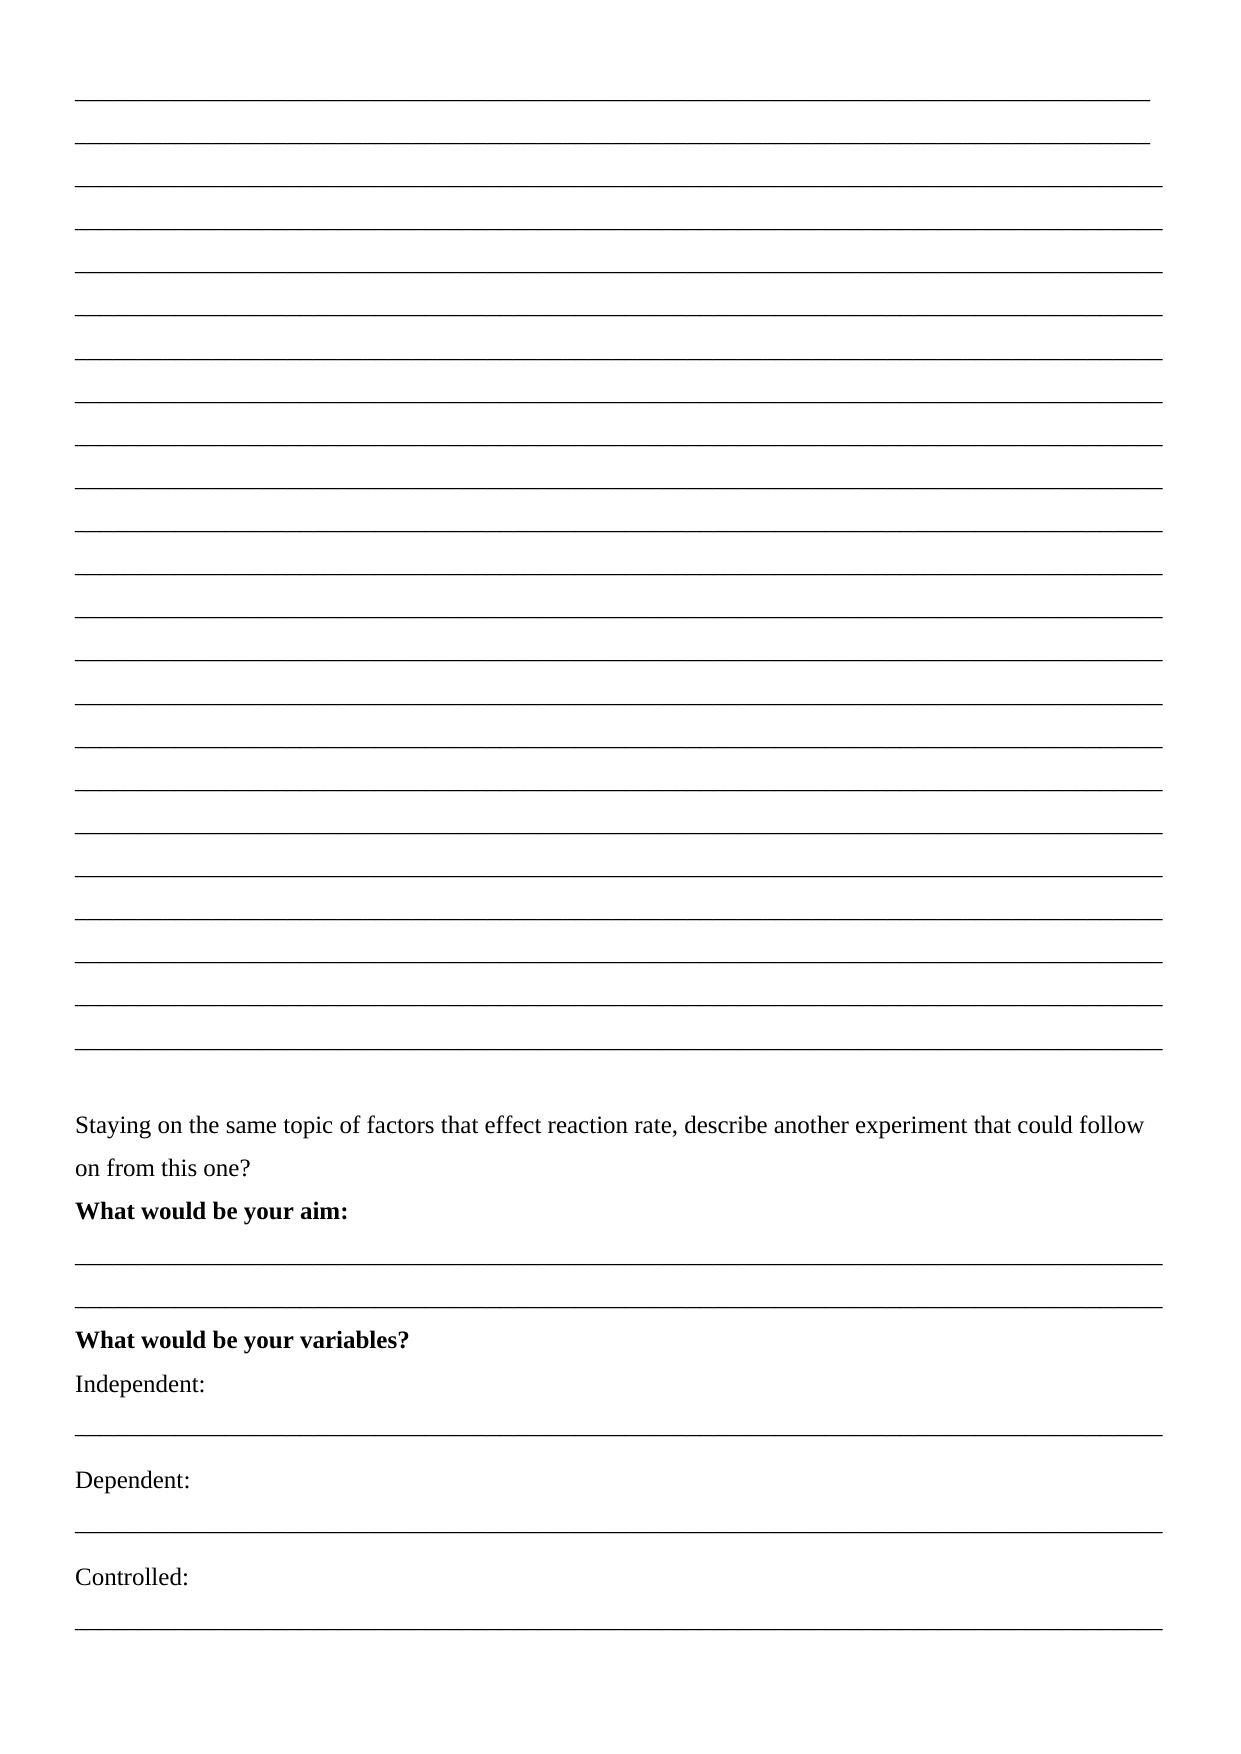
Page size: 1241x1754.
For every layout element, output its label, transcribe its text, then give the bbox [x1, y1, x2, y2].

text _____________________________________________________________________________________________________________________________________________________________________________________________________________________________________________________________________ [75, 851, 1165, 966]
text ______________________________________________________________________________________________________________________________________________________________________________ [75, 161, 1165, 233]
text _______________________________________________________________________________________ [75, 1410, 1165, 1439]
text Controlled: [75, 1562, 1165, 1591]
text _____________________________________________________________________________________________________________________________________________________________________________________________________________________________________________________________________ [75, 722, 1165, 837]
text _______________________________________________________________________________________ [75, 1282, 1165, 1311]
text ______________________________________________________________________________________________________________________________________________________________________________ [75, 981, 1165, 1052]
text _______________________________________________________________________________________ [75, 334, 1165, 362]
text ______________________________________________________________________________________ [75, 75, 1165, 104]
text Independent: [75, 1369, 1165, 1397]
text What would be your variables? [75, 1326, 1165, 1354]
text _______________________________________________________________________________________ [75, 377, 1165, 406]
text ______________________________________________________________________________________ [75, 118, 1165, 147]
text ______________________________________________________________________________________________________________________________________________________________________________ [75, 506, 1165, 578]
text _______________________________________________________________________________________ [75, 1507, 1165, 1536]
text Staying on the same topic of factors that effect reaction rate, describe another experiment that could follow on from this one? [75, 1110, 1165, 1182]
text What would be your aim: _______________________________________________________________________________________ [75, 1196, 1165, 1268]
text _______________________________________________________________________________________ [75, 1604, 1165, 1632]
text Dependent: [75, 1466, 1165, 1494]
text _______________________________________________________________________________________ [75, 420, 1165, 449]
text _______________________________________________________________________________________ [75, 463, 1165, 492]
text _______________________________________________________________________________________ [75, 247, 1165, 276]
text _______________________________________________________________________________________ [75, 291, 1165, 319]
text _____________________________________________________________________________________________________________________________________________________________________________________________________________________________________________________________________ [75, 592, 1165, 707]
